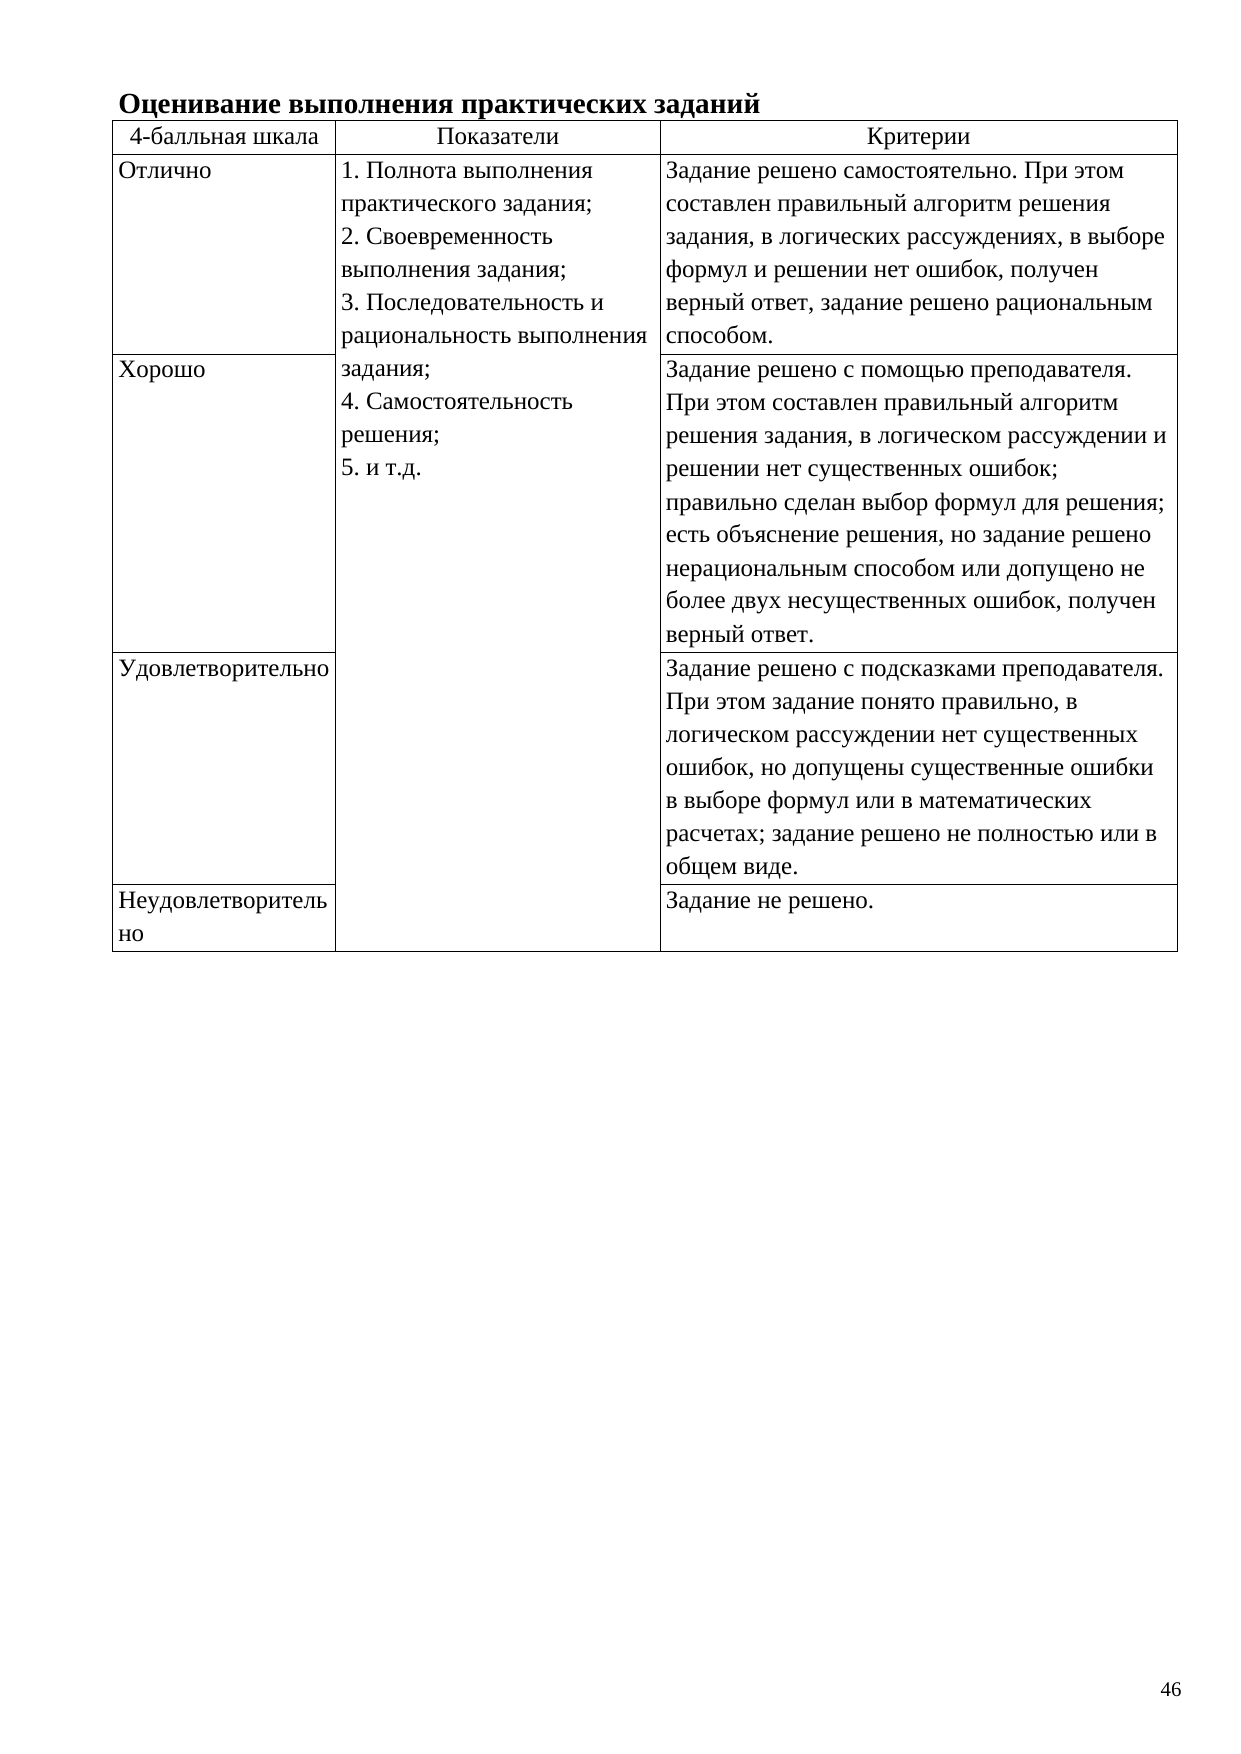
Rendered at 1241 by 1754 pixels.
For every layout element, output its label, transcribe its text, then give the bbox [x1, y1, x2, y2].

table_header Критерии [661, 121, 1177, 154]
table_cell 1. Полнота выполнения практического задания; 2. Своевременность выполнения задания; 3. Последовательность и рациональность выполнения задания; 4. Самостоятельность решения; 5. и т.д. [336, 155, 660, 951]
table_cell Удовлетворительно [113, 653, 335, 884]
table_header 4-балльная шкала [113, 121, 335, 154]
table_cell Хорошо [113, 355, 335, 652]
table_cell Неудовлетворительно [113, 885, 335, 951]
text Оценивание выполнения практических заданий [118, 87, 1181, 120]
table_cell Задание решено с помощью преподавателя. При этом составлен правильный алгоритм решения задания, в логическом рассуждении и решении нет существенных ошибок; правильно сделан выбор формул для решения; есть объяснение решения, но задание решено нерациональным способом или допущено не более двух несущественных ошибок, получен верный ответ. [661, 355, 1177, 652]
table_header Показатели [336, 121, 660, 154]
table_cell Отлично [113, 155, 335, 353]
table_cell Задание решено самостоятельно. При этом составлен правильный алгоритм решения задания, в логических рассуждениях, в выборе формул и решении нет ошибок, получен верный ответ, задание решено рациональным способом. [661, 155, 1177, 353]
table_cell Задание не решено. [661, 885, 1177, 951]
table_cell Задание решено с подсказками преподавателя. При этом задание понято правильно, в логическом рассуждении нет существенных ошибок, но допущены существенные ошибки в выборе формул или в математических расчетах; задание решено не полностью или в общем виде. [661, 653, 1177, 884]
